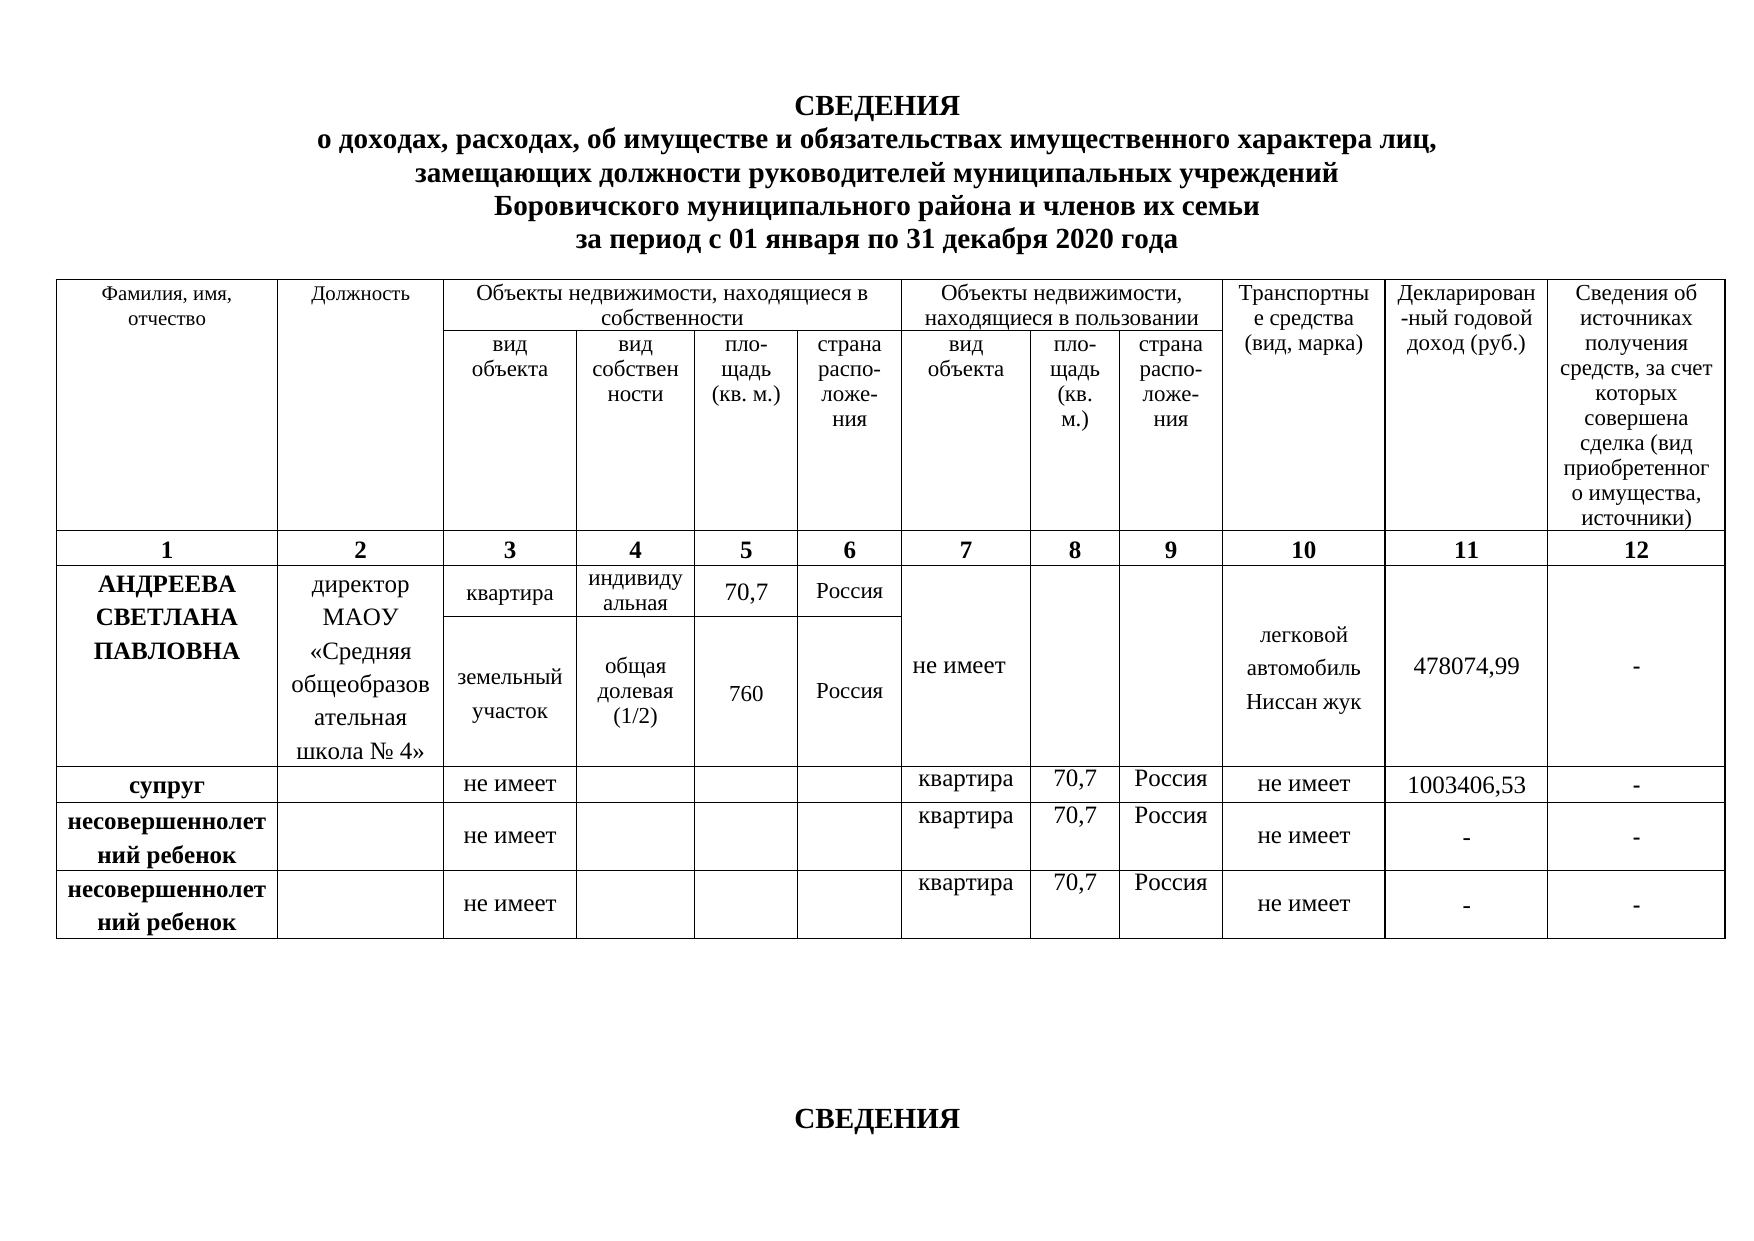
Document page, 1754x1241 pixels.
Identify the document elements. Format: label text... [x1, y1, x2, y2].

table_cell [1031, 566, 1119, 766]
table_cell [278, 871, 443, 937]
table_cell пло-щадь (кв. м.) [1031, 331, 1119, 530]
table_cell земельный участок [444, 617, 576, 766]
table_cell 8 [1031, 531, 1119, 565]
table_cell [278, 767, 443, 802]
table_cell Россия [798, 566, 901, 616]
table_cell - [1548, 767, 1724, 802]
table_cell страна распо-ложе-ния [798, 331, 901, 530]
table_cell квартира [444, 566, 576, 616]
table_cell [577, 871, 694, 937]
table_cell квартира [902, 803, 1030, 870]
table_cell - [1548, 871, 1724, 937]
table_header Объекты недвижимости, находящиеся в собственности [444, 280, 901, 330]
table_cell [278, 803, 443, 870]
table_header Фамилия, имя, отчество [57, 280, 277, 530]
table_cell 9 [1120, 531, 1222, 565]
text Боровичского муниципального района и членов их семьи [118, 189, 1636, 222]
table_cell 70,7 [1031, 803, 1119, 870]
table_cell АНДРЕЕВА СВЕТЛАНА ПАВЛОВНА [57, 566, 277, 766]
table_cell вид собственности [577, 331, 694, 530]
table_cell 6 [798, 531, 901, 565]
table_header Декларирован-ный годовой доход (руб.) [1386, 280, 1547, 530]
table_cell не имеет [444, 871, 576, 937]
text замещающих должности руководителей муниципальных учреждений [118, 155, 1636, 189]
table_cell директор МАОУ «Средняя общеобразовательная школа № 4» [278, 566, 443, 766]
table_cell Россия [798, 617, 901, 766]
table_cell пло-щадь (кв. м.) [695, 331, 797, 530]
table_cell [577, 767, 694, 802]
table_header Объекты недвижимости, находящиеся в пользовании [902, 280, 1222, 330]
text СВЕДЕНИЯ [118, 1101, 1636, 1135]
table_header Транспортные средства (вид, марка) [1223, 280, 1384, 530]
table_cell [695, 767, 797, 802]
table_cell не имеет [1223, 767, 1384, 802]
table_cell [798, 871, 901, 937]
table_cell индивидуальная [577, 566, 694, 616]
table_cell 1 [57, 531, 277, 565]
table_cell не имеет [444, 767, 576, 802]
table_cell 10 [1223, 531, 1384, 565]
table_cell вид объекта [444, 331, 576, 530]
table_cell квартира [902, 767, 1030, 802]
table_cell 1003406,53 [1386, 767, 1547, 802]
table_cell не имеет [444, 803, 576, 870]
table_cell 12 [1548, 531, 1724, 565]
text за период с 01 января по 31 декабря 2020 года [118, 222, 1636, 255]
table_cell не имеет [902, 566, 1030, 766]
table_cell - [1386, 803, 1547, 870]
table_cell [577, 803, 694, 870]
table_cell 70,7 [1031, 767, 1119, 802]
table_cell 70,7 [695, 566, 797, 616]
table_cell 70,7 [1031, 871, 1119, 937]
table_cell - [1548, 566, 1724, 766]
table_cell страна распо-ложе-ния [1120, 331, 1222, 530]
table_cell [798, 803, 901, 870]
table_cell Россия [1120, 871, 1222, 937]
table_cell 4 [577, 531, 694, 565]
text СВЕДЕНИЯ [118, 89, 1636, 122]
table_cell несовершеннолетний ребенок [57, 871, 277, 937]
table_cell Россия [1120, 803, 1222, 870]
table_cell 7 [902, 531, 1030, 565]
table_cell Россия [1120, 767, 1222, 802]
table_cell квартира [902, 871, 1030, 937]
table_cell вид объекта [902, 331, 1030, 530]
table_cell [1120, 566, 1222, 766]
table_cell [798, 767, 901, 802]
table_cell супруг [57, 767, 277, 802]
table_cell 5 [695, 531, 797, 565]
table_header Сведения об источниках получения средств, за счет которых совершена сделка (вид приобретенного имущества, источники) [1548, 280, 1724, 530]
table_cell общая долевая (1/2) [577, 617, 694, 766]
table_cell - [1386, 871, 1547, 937]
table_cell не имеет [1223, 871, 1384, 937]
table_cell 760 [695, 617, 797, 766]
table_cell [695, 871, 797, 937]
table_cell 478074,99 [1386, 566, 1547, 766]
table_cell легковой автомобиль Ниссан жук [1223, 566, 1384, 766]
table_cell [695, 803, 797, 870]
table_header Должность [278, 280, 443, 530]
text о доходах, расходах, об имуществе и обязательствах имущественного характера лиц, [118, 122, 1636, 155]
table_cell 2 [278, 531, 443, 565]
table_cell несовершеннолетний ребенок [57, 803, 277, 870]
table_cell 3 [444, 531, 576, 565]
table_cell не имеет [1223, 803, 1384, 870]
table_cell 11 [1386, 531, 1547, 565]
table_cell - [1548, 803, 1724, 870]
